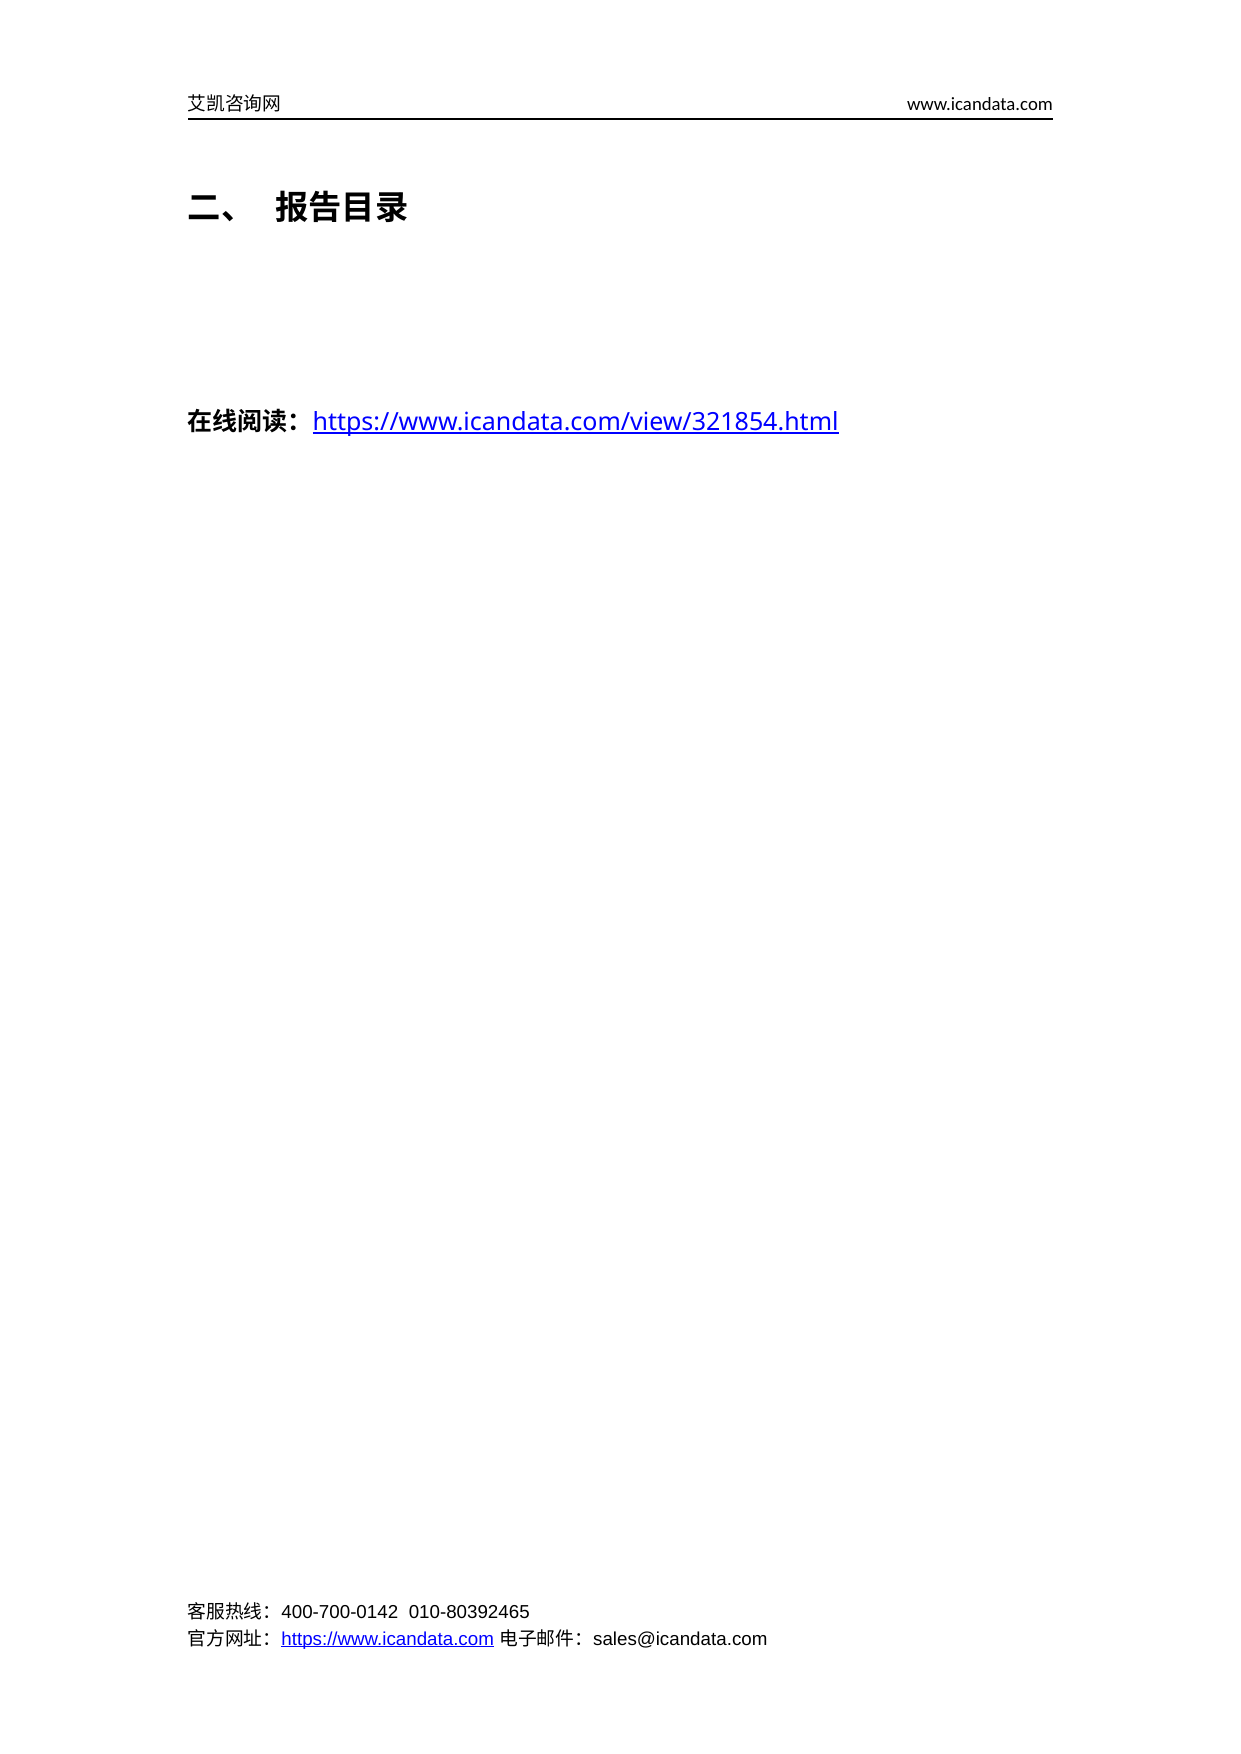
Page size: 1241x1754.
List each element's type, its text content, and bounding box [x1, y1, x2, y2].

text 在线阅读：https://www.icandata.com/view/321854.html [187, 387, 1053, 452]
subtitle 报告目录 [187, 172, 1053, 237]
